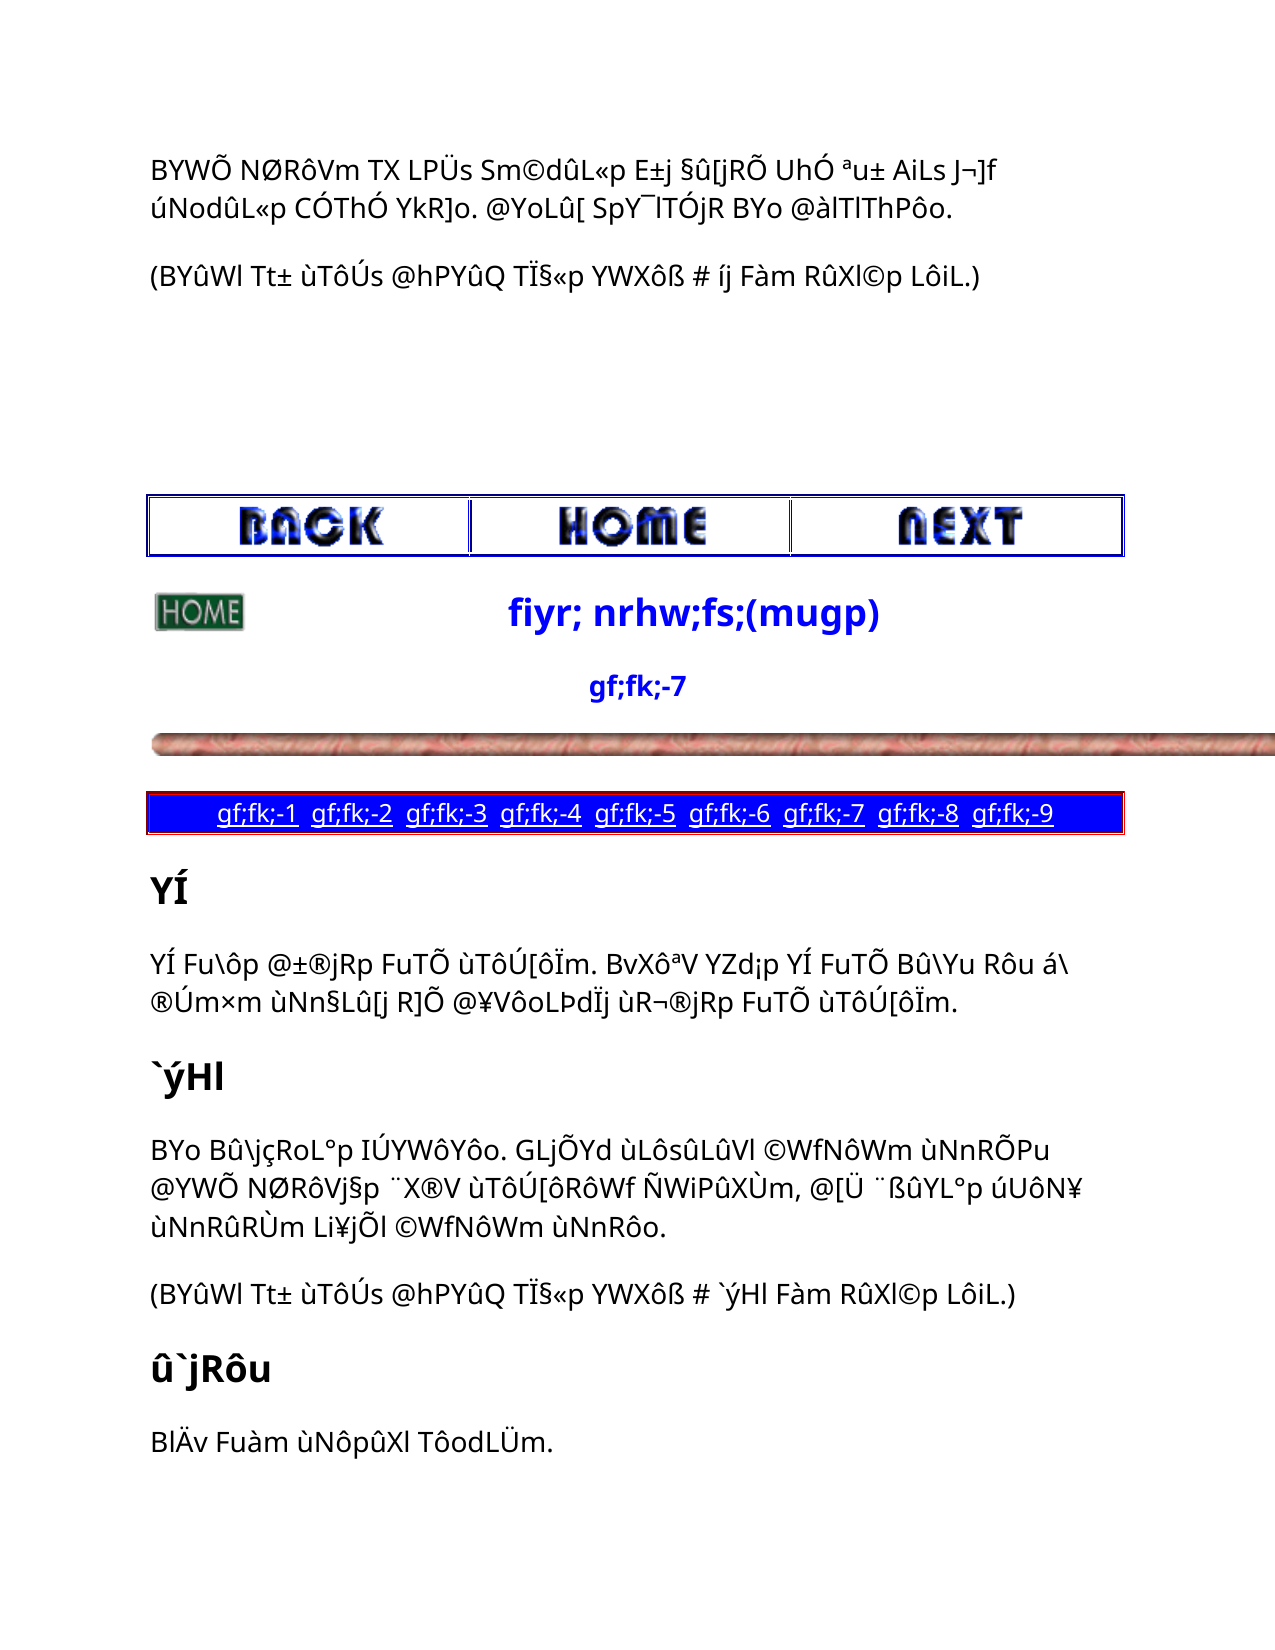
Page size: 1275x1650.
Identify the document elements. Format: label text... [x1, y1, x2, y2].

table_header [791, 498, 1121, 554]
text (BYûWl Tt± ùTôÚs @hPYûQ TÏ§«p YWXôß # `ýHl Fàm RûXl©p LôiL.) [150, 1274, 1125, 1313]
picture [866, 499, 1048, 553]
text BYWÕ NØRôVm TX LPÜs Sm©dûL«p E±j §û[jRÕ UhÓ ªu± AiLs J¬]f úNodûL«p CÓThÓ YkR]o. @YoLû[ SpY¯lTÓjR BYo @àlTlThPôo. [150, 150, 1125, 227]
text fiyr; nrhw;fs;(mugp) [251, 586, 1125, 637]
text (BYûWl Tt± ùTôÚs @hPYûQ TÏ§«p YWXôß # íj Fàm RûXl©p LôiL.) [150, 256, 1125, 294]
picture [218, 499, 400, 553]
text gf;fk;-7 [150, 666, 1125, 705]
table_header [470, 498, 791, 554]
text YÍ Fu\ôp @±®jRp FuTÕ ùTôÚ[ôÏm. BvXôªV YZd¡p YÍ FuTÕ Bû\Yu Rôu á\ ®Úm×m ùNn§Lû[j R]Õ @¥VôoLÞdÏj ùR¬®jRp FuTÕ ùTôÚ[ôÏm. [150, 944, 1125, 1021]
text BYo Bû\jçRoL°p IÚYWôYôo. GLjÕYd ùLôsûLûVl ©WfNôWm ùNnRÕPu @YWÕ NØRôVj§p ¨X®V ùTôÚ[ôRôWf ÑWiPûXÙm, @[Ü ¨ßûYL°p úUôN¥ ùNnRûRÙm Li¥jÕl ©WfNôWm ùNnRôo. [150, 1130, 1125, 1245]
picture [539, 499, 722, 553]
text `ýHl [150, 1050, 1125, 1101]
text YÍ [150, 864, 1125, 915]
table_header [150, 496, 470, 554]
picture [150, 586, 251, 638]
text û`jRôu [150, 1342, 1125, 1393]
text BlÄv Fuàm ùNôpûXl TôodLÜm. [150, 1422, 1125, 1460]
table_header gf;fk;-1 gf;fk;-2 gf;fk;-3 gf;fk;-4 gf;fk;-5 gf;fk;-6 gf;fk;-7 gf;fk;-8 gf;fk;-9 [150, 795, 1121, 832]
picture [150, 733, 1275, 756]
